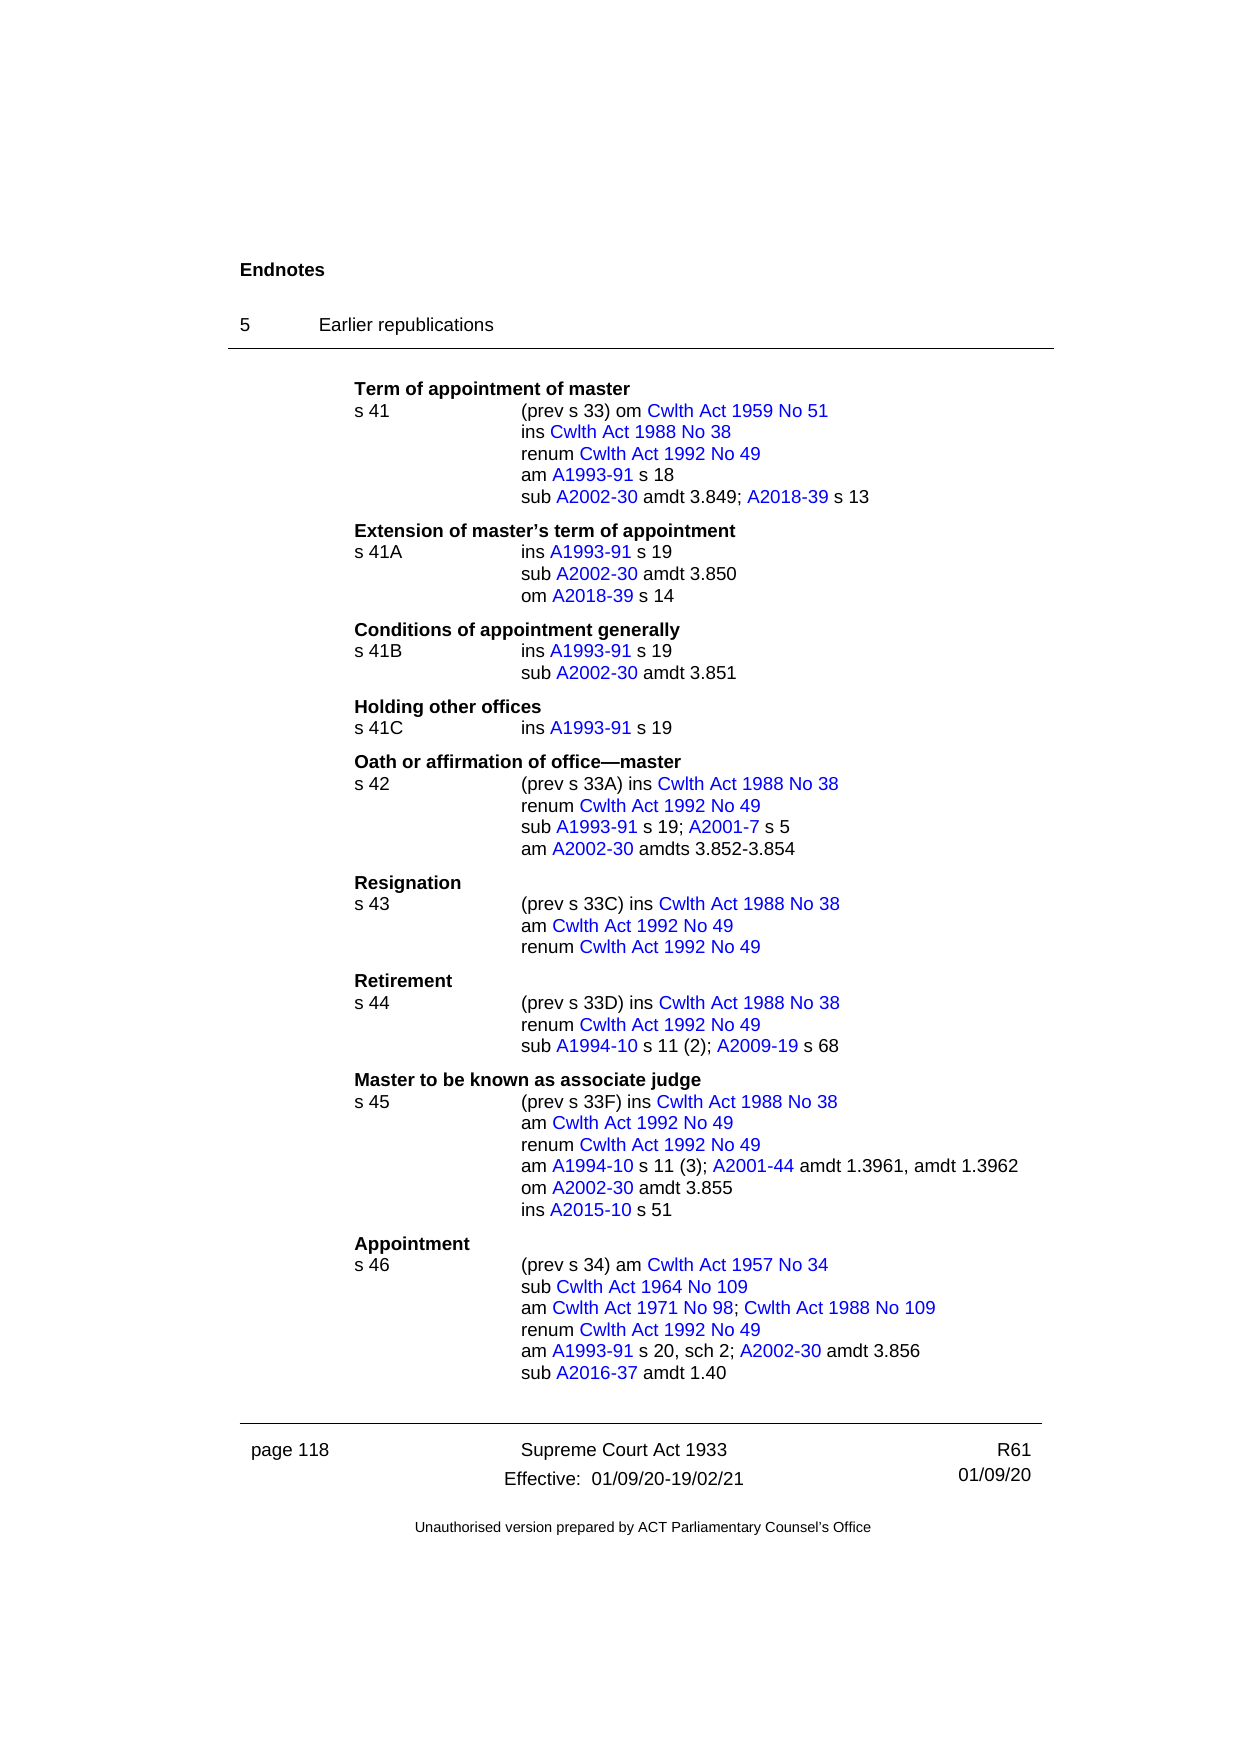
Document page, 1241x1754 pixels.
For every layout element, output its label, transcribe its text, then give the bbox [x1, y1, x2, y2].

text s 45 (prev s 33F) ins Cwlth Act 1988 No 38 [354, 1091, 1042, 1112]
text s 44 (prev s 33D) ins Cwlth Act 1988 No 38 [354, 992, 1042, 1013]
text am Cwlth Act 1971 No 98; Cwlth Act 1988 No 109 [354, 1297, 1042, 1319]
text am A1993-91 s 18 [354, 464, 1042, 486]
text Retirement [354, 970, 1042, 992]
text Oath or affirmation of office—master [354, 751, 1042, 773]
text am A1994-10 s 11 (3); A2001-44 amdt 1.3961, amdt 1.3962 [354, 1155, 1042, 1177]
text s 41A ins A1993-91 s 19 [354, 541, 1042, 563]
text sub Cwlth Act 1964 No 109 [354, 1276, 1042, 1297]
text am Cwlth Act 1992 No 49 [354, 1112, 1042, 1134]
text Master to be known as associate judge [354, 1069, 1042, 1091]
text Term of appointment of master [354, 378, 1042, 399]
text sub A1993-91 s 19; A2001-7 s 5 [354, 816, 1042, 837]
text s 42 (prev s 33A) ins Cwlth Act 1988 No 38 [354, 773, 1042, 794]
text renum Cwlth Act 1992 No 49 [354, 1319, 1042, 1340]
text s 46 (prev s 34) am Cwlth Act 1957 No 34 [354, 1254, 1042, 1276]
text s 41C ins A1993-91 s 19 [354, 717, 1042, 739]
text am Cwlth Act 1992 No 49 [354, 915, 1042, 936]
text ins A2015-10 s 51 [354, 1198, 1042, 1220]
text s 43 (prev s 33C) ins Cwlth Act 1988 No 38 [354, 893, 1042, 915]
text s 41 (prev s 33) om Cwlth Act 1959 No 51 [354, 399, 1042, 421]
text Extension of master’s term of appointment [354, 520, 1042, 541]
text sub A2002-30 amdt 3.851 [354, 662, 1042, 683]
text sub A2002-30 amdt 3.850 [354, 563, 1042, 584]
text om A2002-30 amdt 3.855 [354, 1177, 1042, 1198]
text Conditions of appointment generally [354, 618, 1042, 640]
text Resignation [354, 872, 1042, 893]
text Holding other offices [354, 696, 1042, 717]
text Appointment [354, 1232, 1042, 1254]
text ins Cwlth Act 1988 No 38 [354, 421, 1042, 442]
text sub A2016-37 amdt 1.40 [354, 1362, 1042, 1383]
text am A2002-30 amdts 3.852-3.854 [354, 837, 1042, 859]
text om A2018-39 s 14 [354, 584, 1042, 606]
text renum Cwlth Act 1992 No 49 [354, 1013, 1042, 1035]
text s 41B ins A1993-91 s 19 [354, 640, 1042, 662]
text renum Cwlth Act 1992 No 49 [354, 936, 1042, 958]
text am A1993-91 s 20, sch 2; A2002-30 amdt 3.856 [354, 1340, 1042, 1362]
text renum Cwlth Act 1992 No 49 [354, 794, 1042, 816]
text sub A2002-30 amdt 3.849; A2018-39 s 13 [354, 486, 1042, 507]
text renum Cwlth Act 1992 No 49 [354, 1134, 1042, 1155]
text sub A1994-10 s 11 (2); A2009-19 s 68 [354, 1035, 1042, 1057]
text renum Cwlth Act 1992 No 49 [354, 442, 1042, 464]
